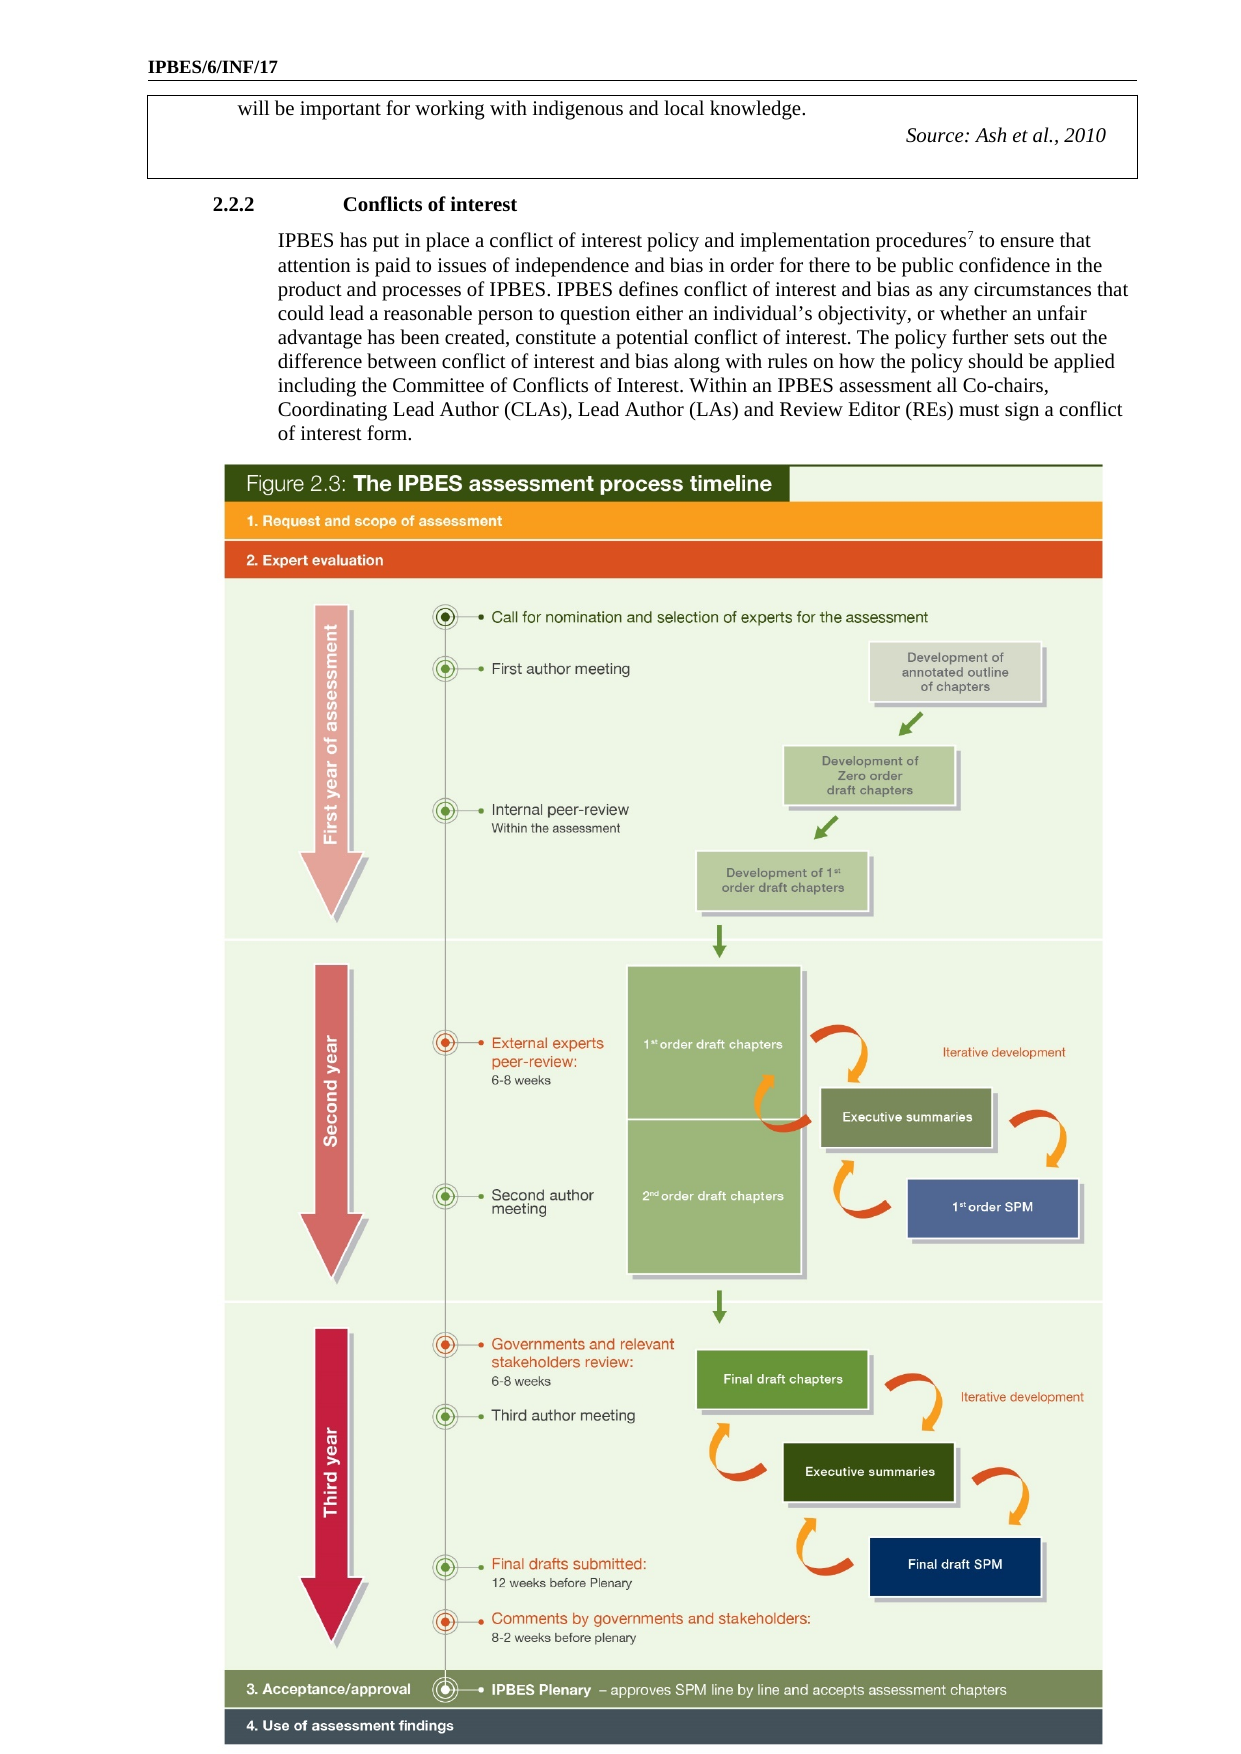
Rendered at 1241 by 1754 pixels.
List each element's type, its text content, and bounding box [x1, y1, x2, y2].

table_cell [148, 96, 1137, 178]
text IPBES has put in place a conflict of interest policy and implementation procedures to ensure that attention is paid to issues of independence and bias in order for there to be public confidence in the product and processes of IPBES. IPBES defines conflict of interest and bias as any circumstances that could lead a reasonable person to question either an individual’s objectivity, or whether an unfair advantage has been created, constitute a potential conflict of interest. The policy further sets out the difference between conflict of interest and bias along with rules on how the policy should be applied including the Committee of Conflicts of Interest. Within an IPBES assessment all Co-chairs, Coordinating Lead Author (CLAs), Lead Author (LAs) and Review Editor (REs) must sign a conflict of interest form. [278, 228, 1137, 444]
text 2.2.2 Conflicts of interest [136, 192, 1107, 216]
picture [129, 444, 1211, 1754]
